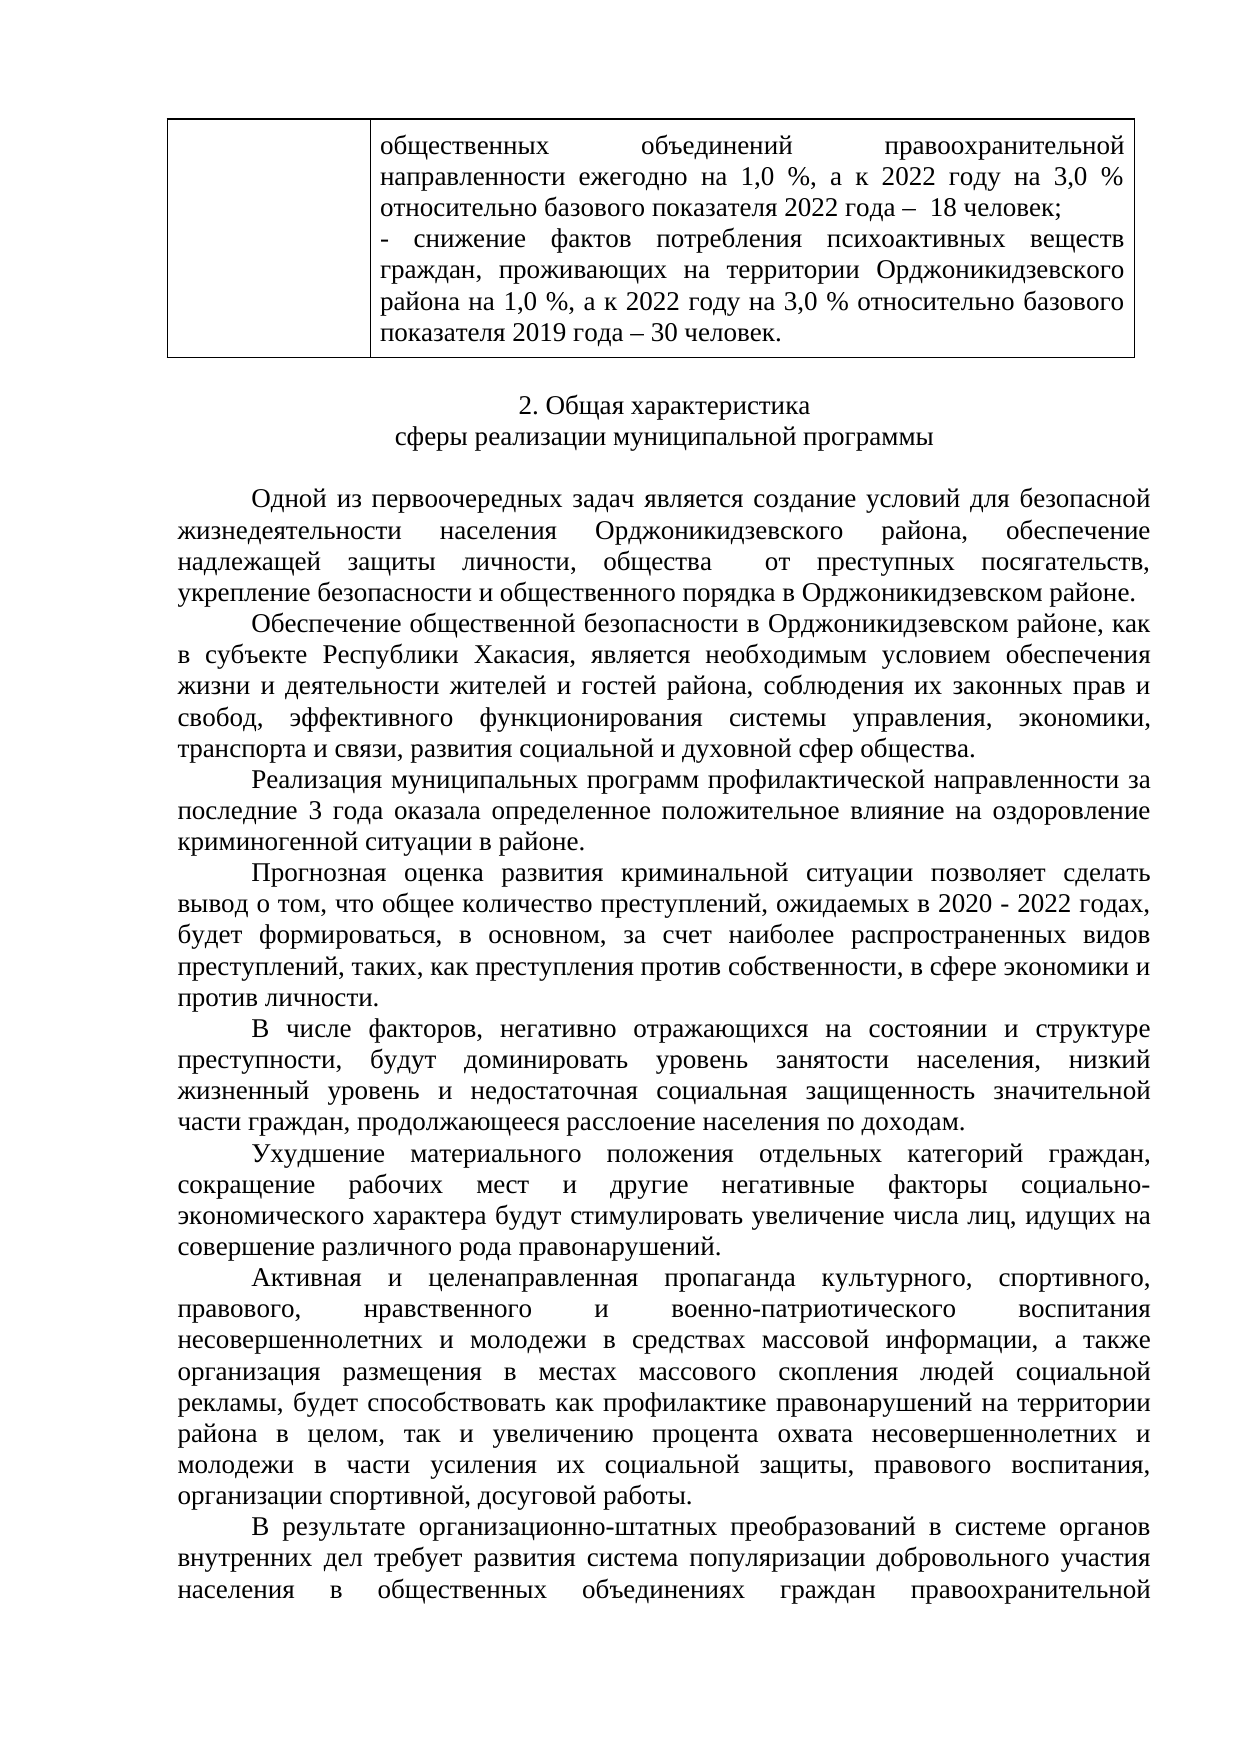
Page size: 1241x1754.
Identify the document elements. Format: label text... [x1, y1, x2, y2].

text 2. Общая характеристика [177, 389, 1152, 420]
text В числе факторов, негативно отражающихся на состоянии и структуре преступности, будут доминировать уровень занятости населения, низкий жизненный уровень и недостаточная социальная защищенность значительной части граждан, продолжающееся расслоение населения по доходам. [177, 1012, 1152, 1137]
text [177, 1510, 1152, 1604]
text Прогнозная оценка развития криминальной ситуации позволяет сделать вывод о том, что общее количество преступлений, ожидаемых в 2020 - 2022 годах, будет формироваться, в основном, за счет наиболее распространенных видов преступлений, таких, как преступления против собственности, в сфере экономики и против личности. [177, 856, 1152, 1012]
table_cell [168, 120, 370, 356]
text Реализация муниципальных программ профилактической направленности за последние 3 года оказала определенное положительное влияние на оздоровление криминогенной ситуации в районе. [177, 763, 1152, 856]
text Обеспечение общественной безопасности в Орджоникидзевском районе, как в субъекте Республики Хакасия, является необходимым условием обеспечения жизни и деятельности жителей и гостей района, соблюдения их законных прав и свобод, эффективного функционирования системы управления, экономики, транспорта и связи, развития социальной и духовной сфер общества. [177, 607, 1152, 763]
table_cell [371, 120, 1134, 356]
text Ухудшение материального положения отдельных категорий граждан, сокращение рабочих мест и другие негативные факторы социально-экономического характера будут стимулировать увеличение числа лиц, идущих на совершение различного рода правонарушений. [177, 1137, 1152, 1261]
text Одной из первоочередных задач является создание условий для безопасной жизнедеятельности населения Орджоникидзевского района, обеспечение надлежащей защиты личности, общества от преступных посягательств, укрепление безопасности и общественного порядка в Орджоникидзевском районе. [177, 483, 1152, 607]
text сферы реализации муниципальной программы [177, 420, 1152, 451]
text Активная и целенаправленная пропаганда культурного, спортивного, правового, нравственного и военно-патриотического воспитания несовершеннолетних и молодежи в средствах массовой информации, а также организация размещения в местах массового скопления людей социальной рекламы, будет способствовать как профилактике правонарушений на территории района в целом, так и увеличению процента охвата несовершеннолетних и молодежи в части усиления их социальной защиты, правового воспитания, организации спортивной, досуговой работы. [177, 1261, 1152, 1510]
